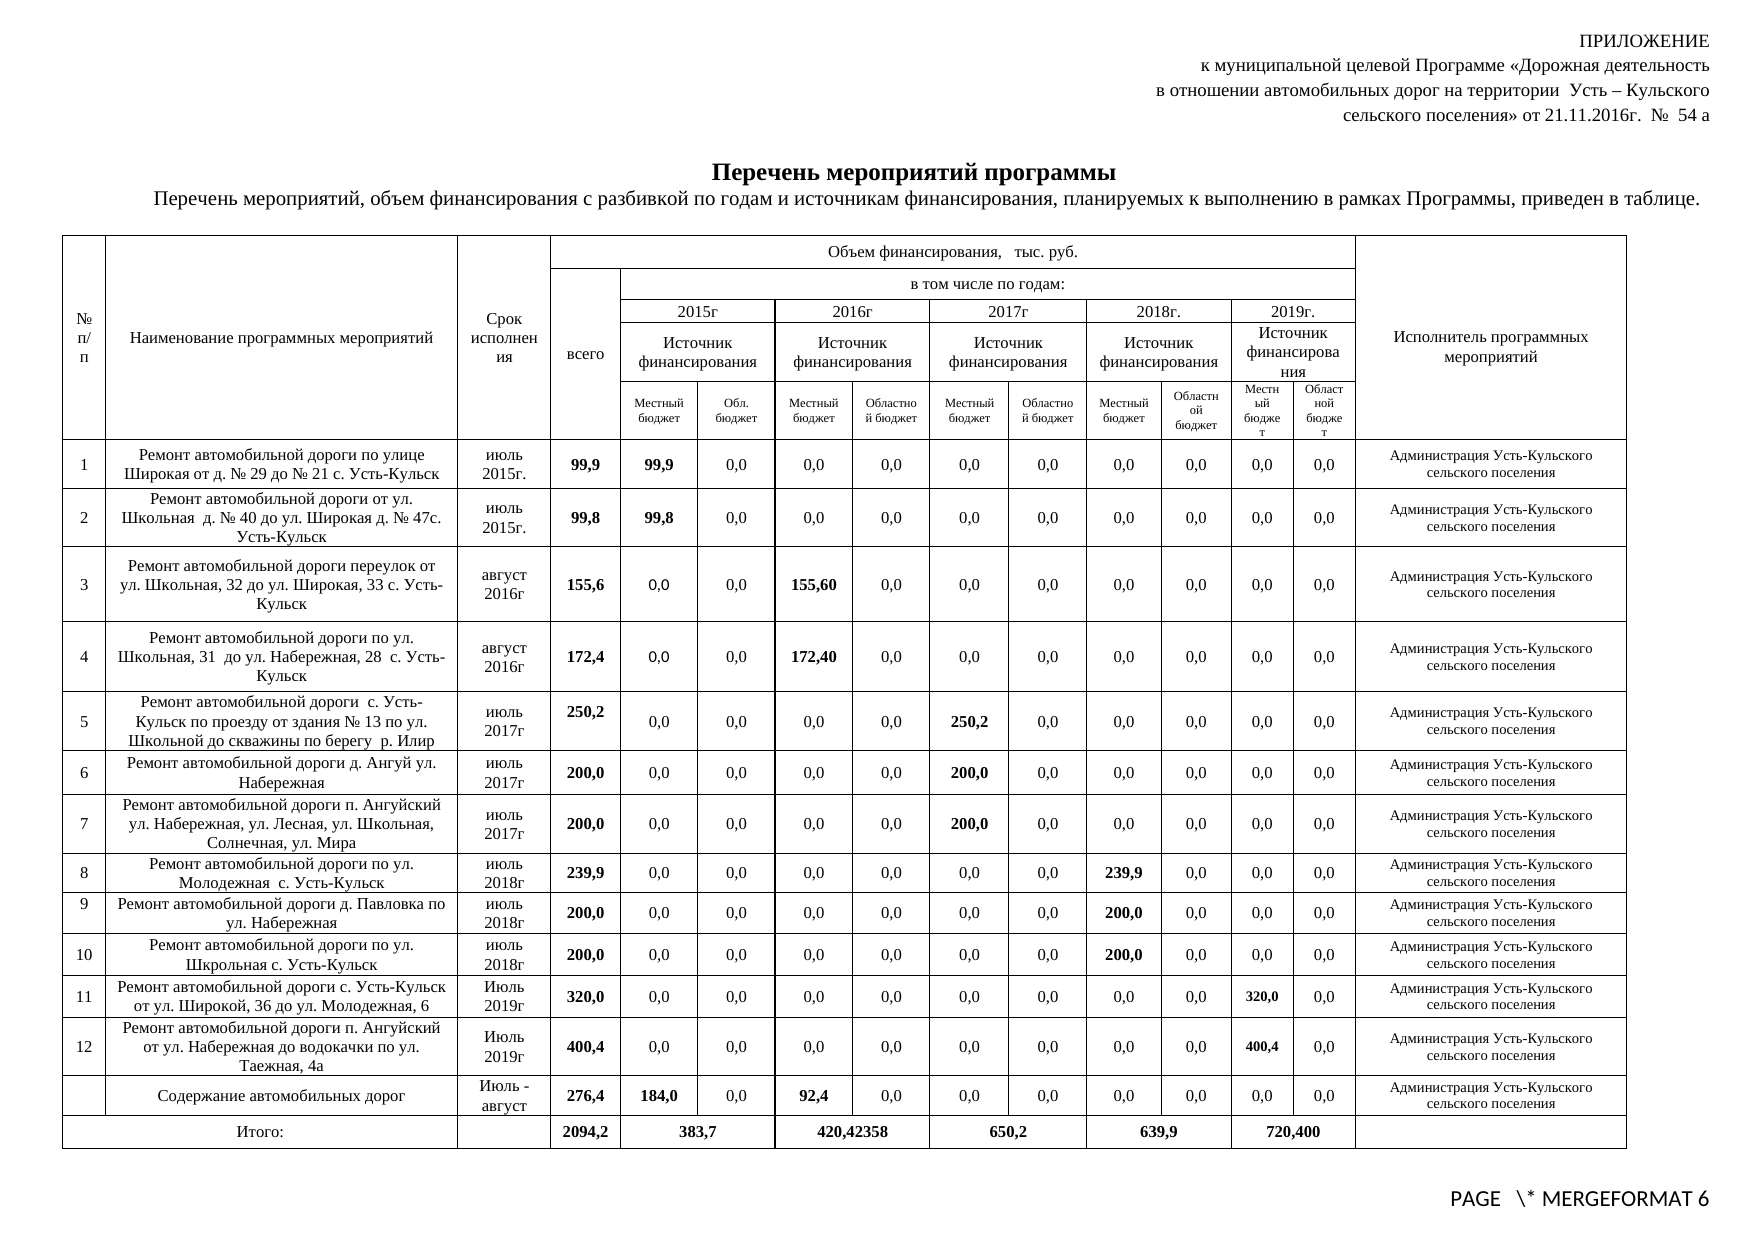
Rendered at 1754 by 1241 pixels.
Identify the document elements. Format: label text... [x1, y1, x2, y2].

table_cell 0,0 [853, 795, 929, 852]
table_cell [63, 1076, 105, 1114]
table_cell Ремонт автомобильной дороги по улице Широкая от д. № 29 до № 21 с. Усть-Кульск [106, 440, 457, 488]
table_cell Источник финансирования [930, 323, 1086, 381]
table_cell 0,0 [853, 489, 929, 546]
table_cell [1356, 1116, 1626, 1148]
table_cell 3 [63, 547, 105, 621]
table_cell 0,0 [853, 692, 929, 750]
text к муниципальной целевой Программе «Дорожная деятельность [74, 54, 1710, 76]
table_cell июль 2018г [458, 854, 550, 892]
table_cell Итого: [63, 1116, 457, 1148]
table_cell [1356, 381, 1626, 439]
table_cell Ремонт автомобильной дороги п. Ангуйский от ул. Набережная до водокачки по ул. Таежная, 4а [106, 1018, 457, 1075]
table_cell 0,0 [930, 489, 1008, 546]
table_cell 2016г [776, 300, 929, 322]
table_cell 0,0 [776, 440, 852, 488]
table_cell 4 [63, 622, 105, 691]
table_cell 99,8 [621, 489, 697, 546]
table_cell 420,42358 [776, 1116, 929, 1148]
table_cell Администрация Усть-Кульского сельского поселения [1356, 751, 1626, 794]
table_cell 1 [63, 440, 105, 488]
table_cell 200,0 [1087, 934, 1161, 975]
table_cell 0,0 [1232, 440, 1293, 488]
table_cell 2015г [621, 300, 774, 322]
table_cell 400,4 [1232, 1018, 1293, 1075]
table_cell Источник финансирования [621, 323, 774, 381]
table_cell 0,0 [1294, 1018, 1355, 1075]
table_cell всего [551, 269, 620, 439]
table_header Объем финансирования, тыс. руб. [551, 236, 1355, 267]
table_cell 99,8 [551, 489, 620, 546]
table_cell 0,0 [1087, 547, 1161, 621]
text Перечень мероприятий программы [74, 157, 1710, 186]
table_cell 239,9 [551, 854, 620, 892]
table_cell 0,0 [698, 893, 774, 933]
table_cell 0,0 [930, 893, 1008, 933]
table_cell 0,0 [776, 692, 852, 750]
table_cell 0,0 [1009, 893, 1086, 933]
table_cell Содержание автомобильных дорог [106, 1076, 457, 1114]
table_cell 0,0 [1232, 795, 1293, 852]
table_cell 0,0 [853, 893, 929, 933]
table_cell июль 2015г. [458, 489, 550, 546]
table_cell 9 [63, 893, 105, 933]
table_header Срок исполнения [458, 236, 550, 439]
table_cell 0,0 [853, 440, 929, 488]
table_cell 0,0 [1162, 622, 1231, 691]
table_cell 155,60 [776, 547, 852, 621]
table_cell 8 [63, 854, 105, 892]
table_cell Областной бюджет [1294, 382, 1355, 439]
table_cell 0,0 [853, 547, 929, 621]
table_cell 12 [63, 1018, 105, 1075]
table_cell 0,0 [698, 854, 774, 892]
table_cell 0,0 [1087, 976, 1161, 1017]
table_cell 0,0 [930, 622, 1008, 691]
table_cell 250,2 [930, 692, 1008, 750]
table_cell 0,0 [1162, 440, 1231, 488]
table_cell 0,0 [1294, 751, 1355, 794]
table_cell 0,0 [1009, 976, 1086, 1017]
table_cell 0,0 [1294, 893, 1355, 933]
table_cell 0,0 [1294, 795, 1355, 852]
table_cell 720,400 [1232, 1116, 1355, 1148]
table_cell 0,0 [930, 934, 1008, 975]
table_cell Ремонт автомобильной дороги переулок от ул. Школьная, 32 до ул. Широкая, 33 с. Усть-Кульск [106, 547, 457, 621]
table_cell 7 [63, 795, 105, 852]
table_cell август 2016г [458, 622, 550, 691]
table_cell 0,0 [853, 751, 929, 794]
table_cell 5 [63, 692, 105, 750]
table_cell 200,0 [930, 751, 1008, 794]
table_cell 155,6 [551, 547, 620, 621]
table_cell 0,0 [853, 1076, 929, 1114]
table_cell 11 [63, 976, 105, 1017]
table_cell 0,0 [1232, 934, 1293, 975]
table_cell 320,0 [551, 976, 620, 1017]
table_cell 0,0 [1009, 751, 1086, 794]
table_cell 0,0 [776, 893, 852, 933]
table_cell 0,0 [621, 976, 697, 1017]
table_header № п/п [63, 236, 105, 439]
table_cell Ремонт автомобильной дороги с. Усть-Кульск по проезду от здания № 13 по ул. Школьной до скважины по берегу р. Илир [106, 692, 457, 750]
table_cell 0,0 [1294, 622, 1355, 691]
table_cell 0,0 [1009, 692, 1086, 750]
table_cell 0,0 [621, 547, 697, 621]
table_cell 200,0 [551, 893, 620, 933]
table_cell 0,0 [1232, 854, 1293, 892]
table_cell 0,0 [621, 893, 697, 933]
table_cell 0,0 [1162, 854, 1231, 892]
table_cell 0,0 [853, 1018, 929, 1075]
table_cell 0,0 [698, 547, 774, 621]
table_cell июль 2018г [458, 893, 550, 933]
table_cell 200,0 [551, 934, 620, 975]
table_cell Администрация Усть-Кульского сельского поселения [1356, 489, 1626, 546]
table_cell 0,0 [698, 489, 774, 546]
table_cell 0,0 [1232, 1076, 1293, 1114]
table_cell 0,0 [776, 795, 852, 852]
table_cell Администрация Усть-Кульского сельского поселения [1356, 976, 1626, 1017]
table_cell 0,0 [698, 1076, 774, 1114]
table_cell Администрация Усть-Кульского сельского поселения [1356, 893, 1626, 933]
table_cell 0,0 [1087, 1076, 1161, 1114]
table_cell 0,0 [1294, 692, 1355, 750]
table_cell 0,0 [698, 751, 774, 794]
table_cell 0,0 [1294, 1076, 1355, 1114]
table_cell Источник финансирования [1232, 323, 1355, 381]
table_cell 0,0 [776, 489, 852, 546]
table_cell Администрация Усть-Кульского сельского поселения [1356, 547, 1626, 621]
table_cell Областной бюджет [1009, 382, 1086, 439]
table_cell 99,9 [621, 440, 697, 488]
table_cell 0,0 [1232, 547, 1293, 621]
table_cell Администрация Усть-Кульского сельского поселения [1356, 622, 1626, 691]
table_cell 0,0 [621, 795, 697, 852]
table_cell 0,0 [1294, 489, 1355, 546]
table_cell 0,0 [853, 976, 929, 1017]
table_cell 0,0 [621, 854, 697, 892]
table_cell 0,0 [1009, 1018, 1086, 1075]
table_cell 320,0 [1232, 976, 1293, 1017]
table_cell 99,9 [551, 440, 620, 488]
table_cell 639,9 [1087, 1116, 1231, 1148]
table_cell 650,2 [930, 1116, 1086, 1148]
table_cell 0,0 [1162, 934, 1231, 975]
table_header Исполнитель программных мероприятий [1356, 236, 1626, 381]
table_cell Областной бюджет [1162, 382, 1231, 439]
table_cell 2019г. [1232, 300, 1355, 322]
table_cell Ремонт автомобильной дороги по ул. Шкрольная с. Усть-Кульск [106, 934, 457, 975]
table_cell 0,0 [1294, 976, 1355, 1017]
table_cell Июль 2019г [458, 1018, 550, 1075]
table_cell 0,0 [1087, 795, 1161, 852]
table_cell 0,0 [930, 976, 1008, 1017]
table_cell 0,0 [698, 440, 774, 488]
table_cell Источник финансирования [776, 323, 929, 381]
table_cell 0,0 [698, 1018, 774, 1075]
table_cell 0,0 [776, 1018, 852, 1075]
table_cell 0,0 [1232, 622, 1293, 691]
table_cell 0,0 [853, 854, 929, 892]
table_cell в том числе по годам: [621, 269, 1355, 299]
table_cell 92,4 [776, 1076, 852, 1114]
table_cell 0,0 [930, 547, 1008, 621]
table_cell 0,0 [1087, 440, 1161, 488]
table_cell Ремонт автомобильной дороги с. Усть-Кульск от ул. Широкой, 36 до ул. Молодежная, 6 [106, 976, 457, 1017]
table_cell Июль 2019г [458, 976, 550, 1017]
table_cell 0,0 [930, 854, 1008, 892]
table_cell Источник финансирования [1087, 323, 1231, 381]
table_cell 0,0 [698, 934, 774, 975]
table_cell Администрация Усть-Кульского сельского поселения [1356, 440, 1626, 488]
table_cell 172,4 [551, 622, 620, 691]
text в отношении автомобильных дорог на территории Усть – Кульского [74, 79, 1710, 101]
table_cell 0,0 [621, 751, 697, 794]
table_cell 0,0 [621, 622, 697, 691]
table_cell 2094,2 [551, 1116, 620, 1148]
table_cell Администрация Усть-Кульского сельского поселения [1356, 1076, 1626, 1114]
table_cell 0,0 [698, 622, 774, 691]
table_cell Местный бюджет [1087, 382, 1161, 439]
table_cell Местный бюджет [621, 382, 697, 439]
table_cell август 2016г [458, 547, 550, 621]
table_cell 2017г [930, 300, 1086, 322]
table_cell Местный бюджет [1232, 382, 1293, 439]
table_cell 0,0 [1162, 547, 1231, 621]
table_cell Ремонт автомобильной дороги п. Ангуйский ул. Набережная, ул. Лесная, ул. Школьная, Солнечная, ул. Мира [106, 795, 457, 852]
table_cell 0,0 [1009, 489, 1086, 546]
table_cell 0,0 [698, 692, 774, 750]
table_cell июль 2017г [458, 692, 550, 750]
table_cell 0,0 [621, 934, 697, 975]
table_cell 250,2 [551, 692, 620, 750]
table_cell 0,0 [1162, 795, 1231, 852]
table_cell 200,0 [1087, 893, 1161, 933]
table_cell июль 2015г. [458, 440, 550, 488]
table_cell 0,0 [1162, 1076, 1231, 1114]
table_cell Ремонт автомобильной дороги по ул. Молодежная с. Усть-Кульск [106, 854, 457, 892]
table_cell Администрация Усть-Кульского сельского поселения [1356, 692, 1626, 750]
table_cell Администрация Усть-Кульского сельского поселения [1356, 854, 1626, 892]
table_cell Ремонт автомобильной дороги по ул. Школьная, 31 до ул. Набережная, 28 с. Усть-Кульск [106, 622, 457, 691]
table_cell 0,0 [1087, 489, 1161, 546]
table_cell 0,0 [1009, 440, 1086, 488]
table_cell 0,0 [1087, 1018, 1161, 1075]
table_cell 2 [63, 489, 105, 546]
table_cell 239,9 [1087, 854, 1161, 892]
table_cell 0,0 [1162, 1018, 1231, 1075]
table_cell Ремонт автомобильной дороги д. Павловка по ул. Набережная [106, 893, 457, 933]
table_cell 0,0 [1009, 1076, 1086, 1114]
text Перечень мероприятий, объем финансирования с разбивкой по годам и источникам финансирования, планируемых к выполнению в рамках Программы, приведен в таблице. [89, 186, 1710, 210]
table_cell 0,0 [621, 692, 697, 750]
table_cell 400,4 [551, 1018, 620, 1075]
table_cell 0,0 [776, 854, 852, 892]
table_cell 0,0 [1232, 489, 1293, 546]
table_cell 0,0 [1009, 854, 1086, 892]
text ПРИЛОЖЕНИЕ [74, 29, 1710, 51]
table_cell 0,0 [1009, 547, 1086, 621]
table_cell 0,0 [1162, 976, 1231, 1017]
table_cell 0,0 [1009, 622, 1086, 691]
table_cell 0,0 [1087, 692, 1161, 750]
table_cell 0,0 [1294, 934, 1355, 975]
table_cell 0,0 [853, 622, 929, 691]
table_cell 2018г. [1087, 300, 1231, 322]
table_cell июль 2017г [458, 795, 550, 852]
table_cell 0,0 [776, 976, 852, 1017]
table_cell 0,0 [1294, 854, 1355, 892]
table_cell Обл. бюджет [698, 382, 774, 439]
table_cell 0,0 [1294, 547, 1355, 621]
table_cell 200,0 [930, 795, 1008, 852]
table_cell 200,0 [551, 795, 620, 852]
table_cell 0,0 [1087, 622, 1161, 691]
table_cell 172,40 [776, 622, 852, 691]
table_cell 0,0 [1294, 440, 1355, 488]
table_cell 0,0 [1232, 893, 1293, 933]
table_cell Местный бюджет [930, 382, 1008, 439]
table_cell [458, 1116, 550, 1148]
table_cell 276,4 [551, 1076, 620, 1114]
table_cell 0,0 [1087, 751, 1161, 794]
table_cell Администрация Усть-Кульского сельского поселения [1356, 934, 1626, 975]
table_cell 6 [63, 751, 105, 794]
table_cell 10 [63, 934, 105, 975]
table_cell 200,0 [551, 751, 620, 794]
table_cell 0,0 [930, 1018, 1008, 1075]
table_cell Ремонт автомобильной дороги д. Ангуй ул. Набережная [106, 751, 457, 794]
table_cell 0,0 [698, 976, 774, 1017]
table_cell 383,7 [621, 1116, 774, 1148]
table_cell 0,0 [1232, 692, 1293, 750]
table_cell Июль - август [458, 1076, 550, 1114]
table_cell 0,0 [776, 751, 852, 794]
table_cell Ремонт автомобильной дороги от ул. Школьная д. № 40 до ул. Широкая д. № 47с. Усть-Кульск [106, 489, 457, 546]
table_cell 0,0 [853, 934, 929, 975]
table_cell 0,0 [776, 934, 852, 975]
table_cell 0,0 [1009, 795, 1086, 852]
table_header Наименование программных мероприятий [106, 236, 457, 439]
table_cell Областной бюджет [853, 382, 929, 439]
table_cell 0,0 [1162, 692, 1231, 750]
table_cell июль 2017г [458, 751, 550, 794]
table_cell Администрация Усть-Кульского сельского поселения [1356, 795, 1626, 852]
table_cell Местный бюджет [776, 382, 852, 439]
table_cell 0,0 [698, 795, 774, 852]
table_cell июль 2018г [458, 934, 550, 975]
table_cell 0,0 [1162, 893, 1231, 933]
table_cell 0,0 [1232, 751, 1293, 794]
table_cell 0,0 [621, 1018, 697, 1075]
table_cell Администрация Усть-Кульского сельского поселения [1356, 1018, 1626, 1075]
text сельского поселения» от 21.11.2016г. № 54 а [74, 104, 1710, 126]
table_cell 0,0 [1009, 934, 1086, 975]
table_cell 0,0 [930, 1076, 1008, 1114]
table_cell 0,0 [930, 440, 1008, 488]
table_cell 184,0 [621, 1076, 697, 1114]
table_cell 0,0 [1162, 489, 1231, 546]
table_cell 0,0 [1162, 751, 1231, 794]
